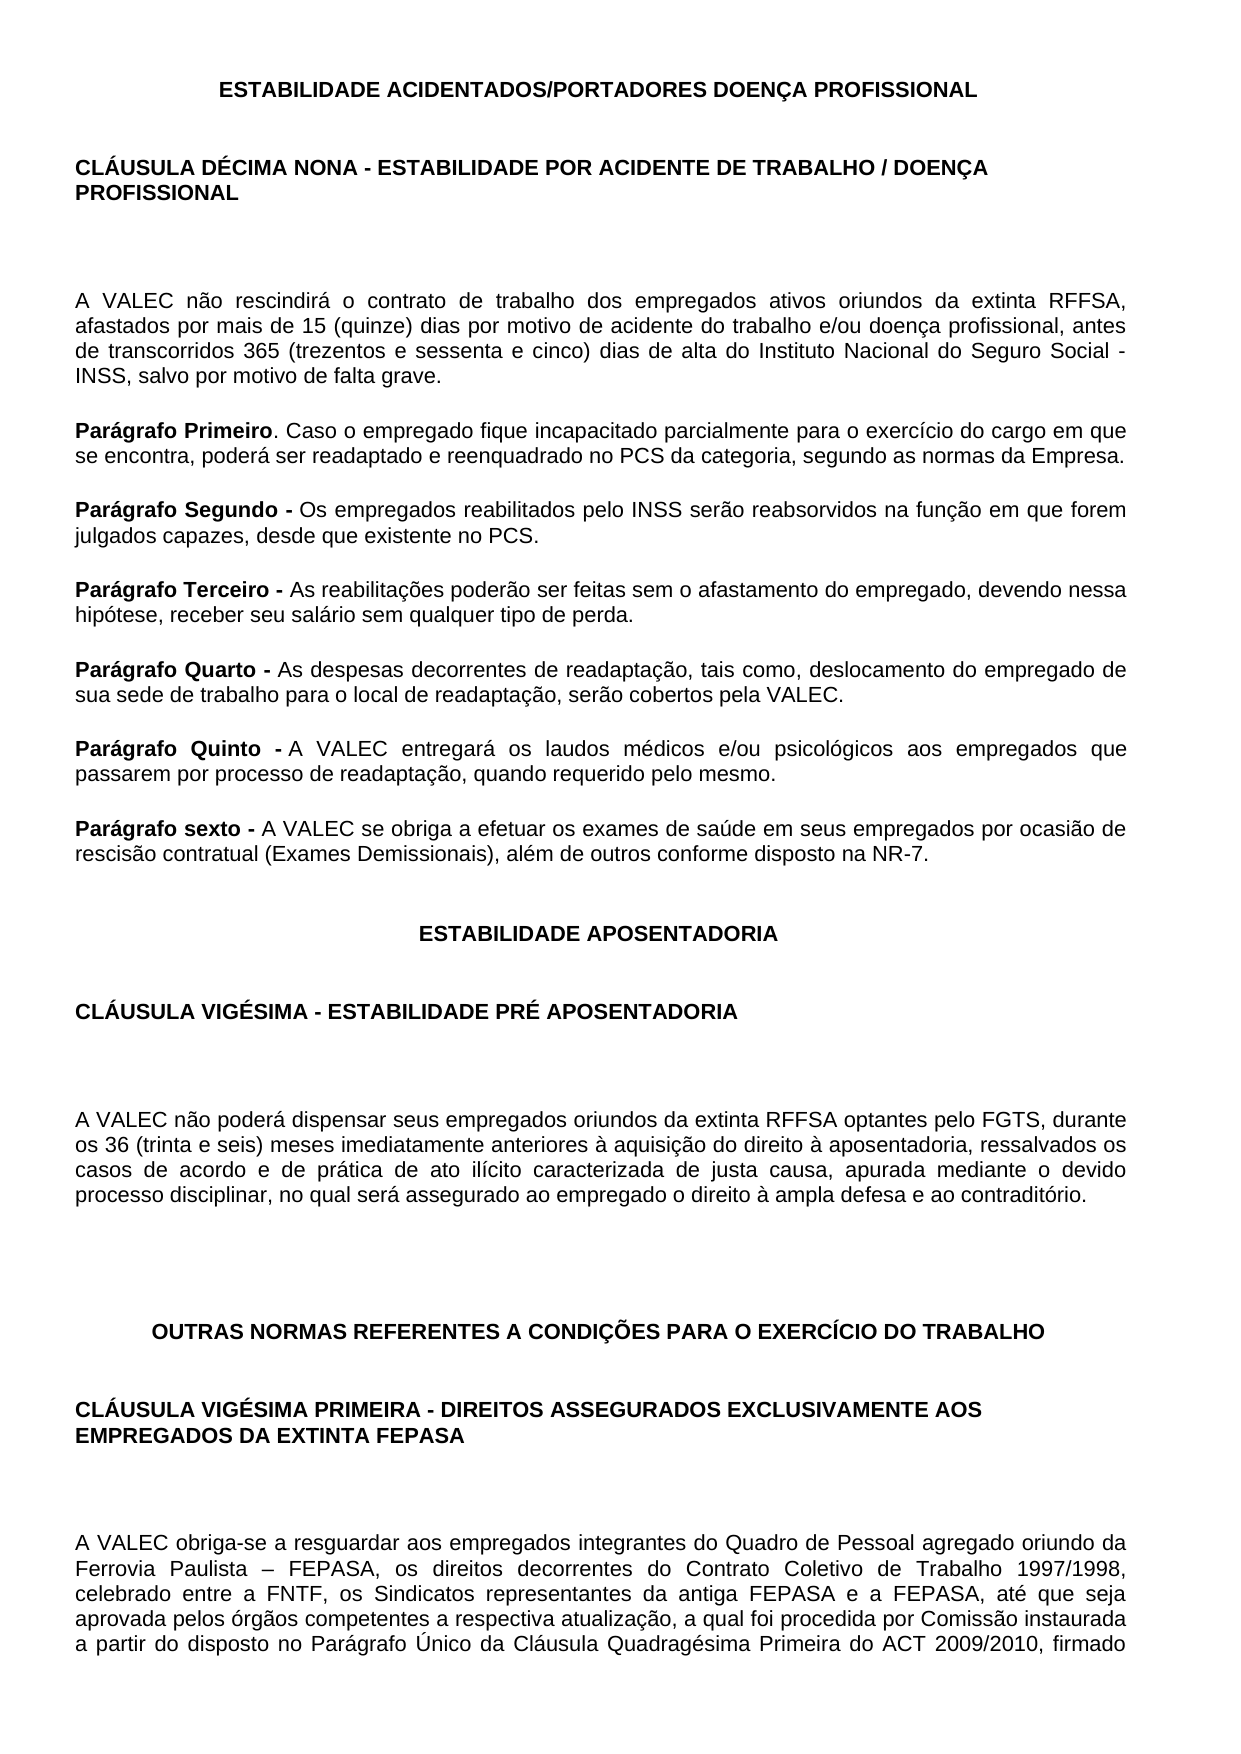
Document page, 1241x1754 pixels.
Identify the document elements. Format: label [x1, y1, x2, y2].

table_header [74, 75, 1137, 1658]
